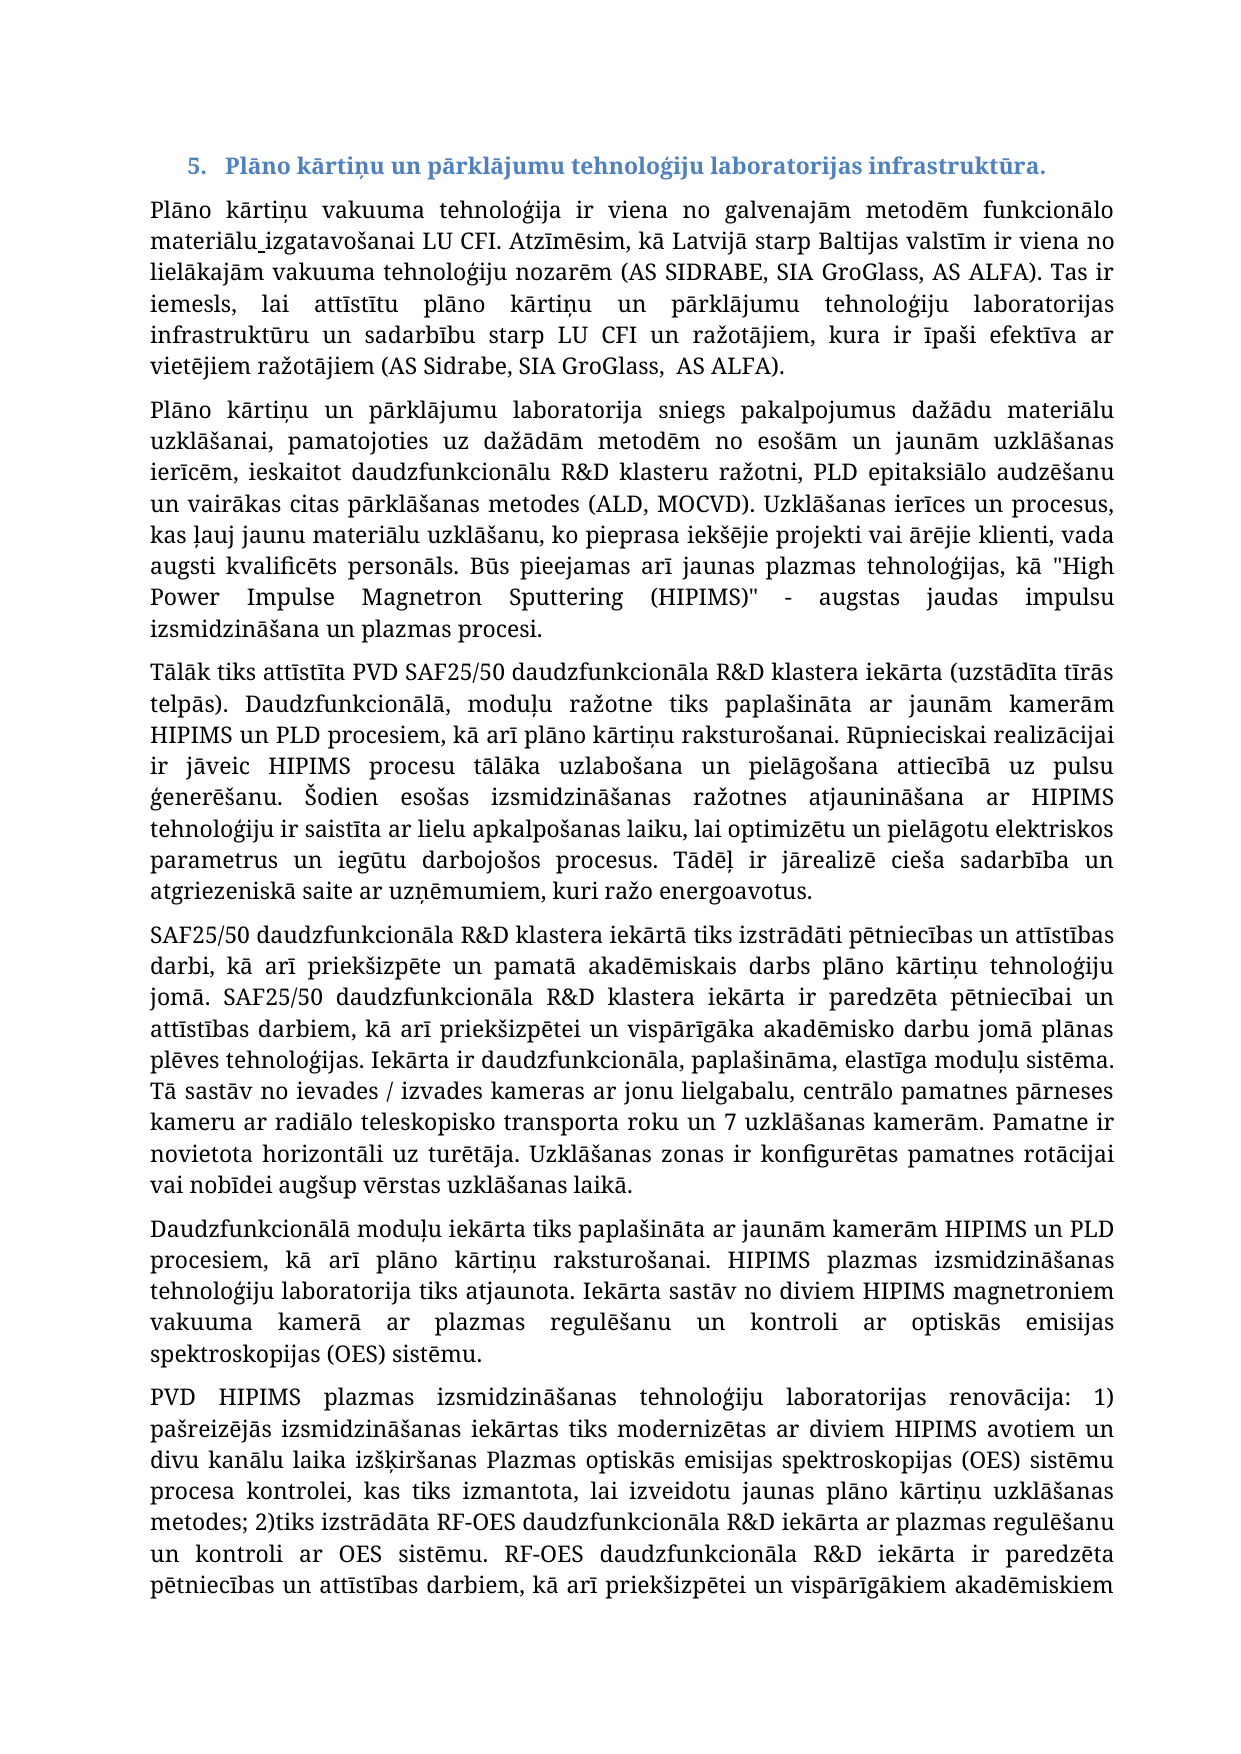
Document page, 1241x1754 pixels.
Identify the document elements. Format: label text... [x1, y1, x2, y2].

text Tālāk tiks attīstīta PVD SAF25/50 daudzfunkcionāla R&D klastera iekārta (uzstādīta tīrās telpās). Daudzfunkcionālā, moduļu ražotne tiks paplašināta ar jaunām kamerām HIPIMS un PLD procesiem, kā arī plāno kārtiņu raksturošanai. Rūpnieciskai realizācijai ir jāveic HIPIMS procesu tālāka uzlabošana un pielāgošana attiecībā uz pulsu ģenerēšanu. Šodien esošas izsmidzināšanas ražotnes atjaunināšana ar HIPIMS tehnoloģiju ir saistīta ar lielu apkalpošanas laiku, lai optimizētu un pielāgotu elektriskos parametrus un iegūtu darbojošos procesus. Tādēļ ir jārealizē cieša sadarbība un atgriezeniskā saite ar uzņēmumiem, kuri ražo energoavotus. [150, 656, 1116, 906]
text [150, 1381, 1116, 1600]
subtitle Plāno kārtiņu un pārklājumu tehnoloģiju laboratorijas infrastruktūra. [187, 150, 1125, 181]
text Daudzfunkcionālā moduļu iekārta tiks paplašināta ar jaunām kamerām HIPIMS un PLD procesiem, kā arī plāno kārtiņu raksturošanai. HIPIMS plazmas izsmidzināšanas tehnoloģiju laboratorija tiks atjaunota. Iekārta sastāv no diviem HIPIMS magnetroniem vakuuma kamerā ar plazmas regulēšanu un kontroli ar optiskās emisijas spektroskopijas (OES) sistēmu. [150, 1212, 1116, 1369]
text SAF25/50 daudzfunkcionāla R&D klastera iekārtā tiks izstrādāti pētniecības un attīstības darbi, kā arī priekšizpēte un pamatā akadēmiskais darbs plāno kārtiņu tehnoloģiju jomā. SAF25/50 daudzfunkcionāla R&D klastera iekārta ir paredzēta pētniecībai un attīstības darbiem, kā arī priekšizpētei un vispārīgāka akadēmisko darbu jomā plānas plēves tehnoloģijas. Iekārta ir daudzfunkcionāla, paplašināma, elastīga moduļu sistēma. Tā sastāv no ievades / izvades kameras ar jonu lielgabalu, centrālo pamatnes pārneses kameru ar radiālo teleskopisko transporta roku un 7 uzklāšanas kamerām. Pamatne ir novietota horizontāli uz turētāja. Uzklāšanas zonas ir konfigurētas pamatnes rotācijai vai nobīdei augšup vērstas uzklāšanas laikā. [150, 919, 1116, 1200]
text Plāno kārtiņu un pārklājumu laboratorija sniegs pakalpojumus dažādu materiālu uzklāšanai, pamatojoties uz dažādām metodēm no esošām un jaunām uzklāšanas ierīcēm, ieskaitot daudzfunkcionālu R&D klasteru ražotni, PLD epitaksiālo audzēšanu un vairākas citas pārklāšanas metodes (ALD, MOCVD). Uzklāšanas ierīces un procesus, kas ļauj jaunu materiālu uzklāšanu, ko pieprasa iekšējie projekti vai ārējie klienti, vada augsti kvalificēts personāls. Būs pieejamas arī jaunas plazmas tehnoloģijas, kā "High Power Impulse Magnetron Sputtering (HIPIMS)" - augstas jaudas impulsu izsmidzināšana un plazmas procesi. [150, 394, 1116, 644]
text Plāno kārtiņu vakuuma tehnoloģija ir viena no galvenajām metodēm funkcionālo materiālu izgatavošanai LU CFI. Atzīmēsim, kā Latvijā starp Baltijas valstīm ir viena no lielākajām vakuuma tehnoloģiju nozarēm (AS SIDRABE, SIA GroGlass, AS ALFA). Tas ir iemesls, lai attīstītu plāno kārtiņu un pārklājumu tehnoloģiju laboratorijas infrastruktūru un sadarbību starp LU CFI un ražotājiem, kura ir īpaši efektīva ar vietējiem ražotājiem (AS Sidrabe, SIA GroGlass, AS ALFA). [150, 194, 1116, 381]
